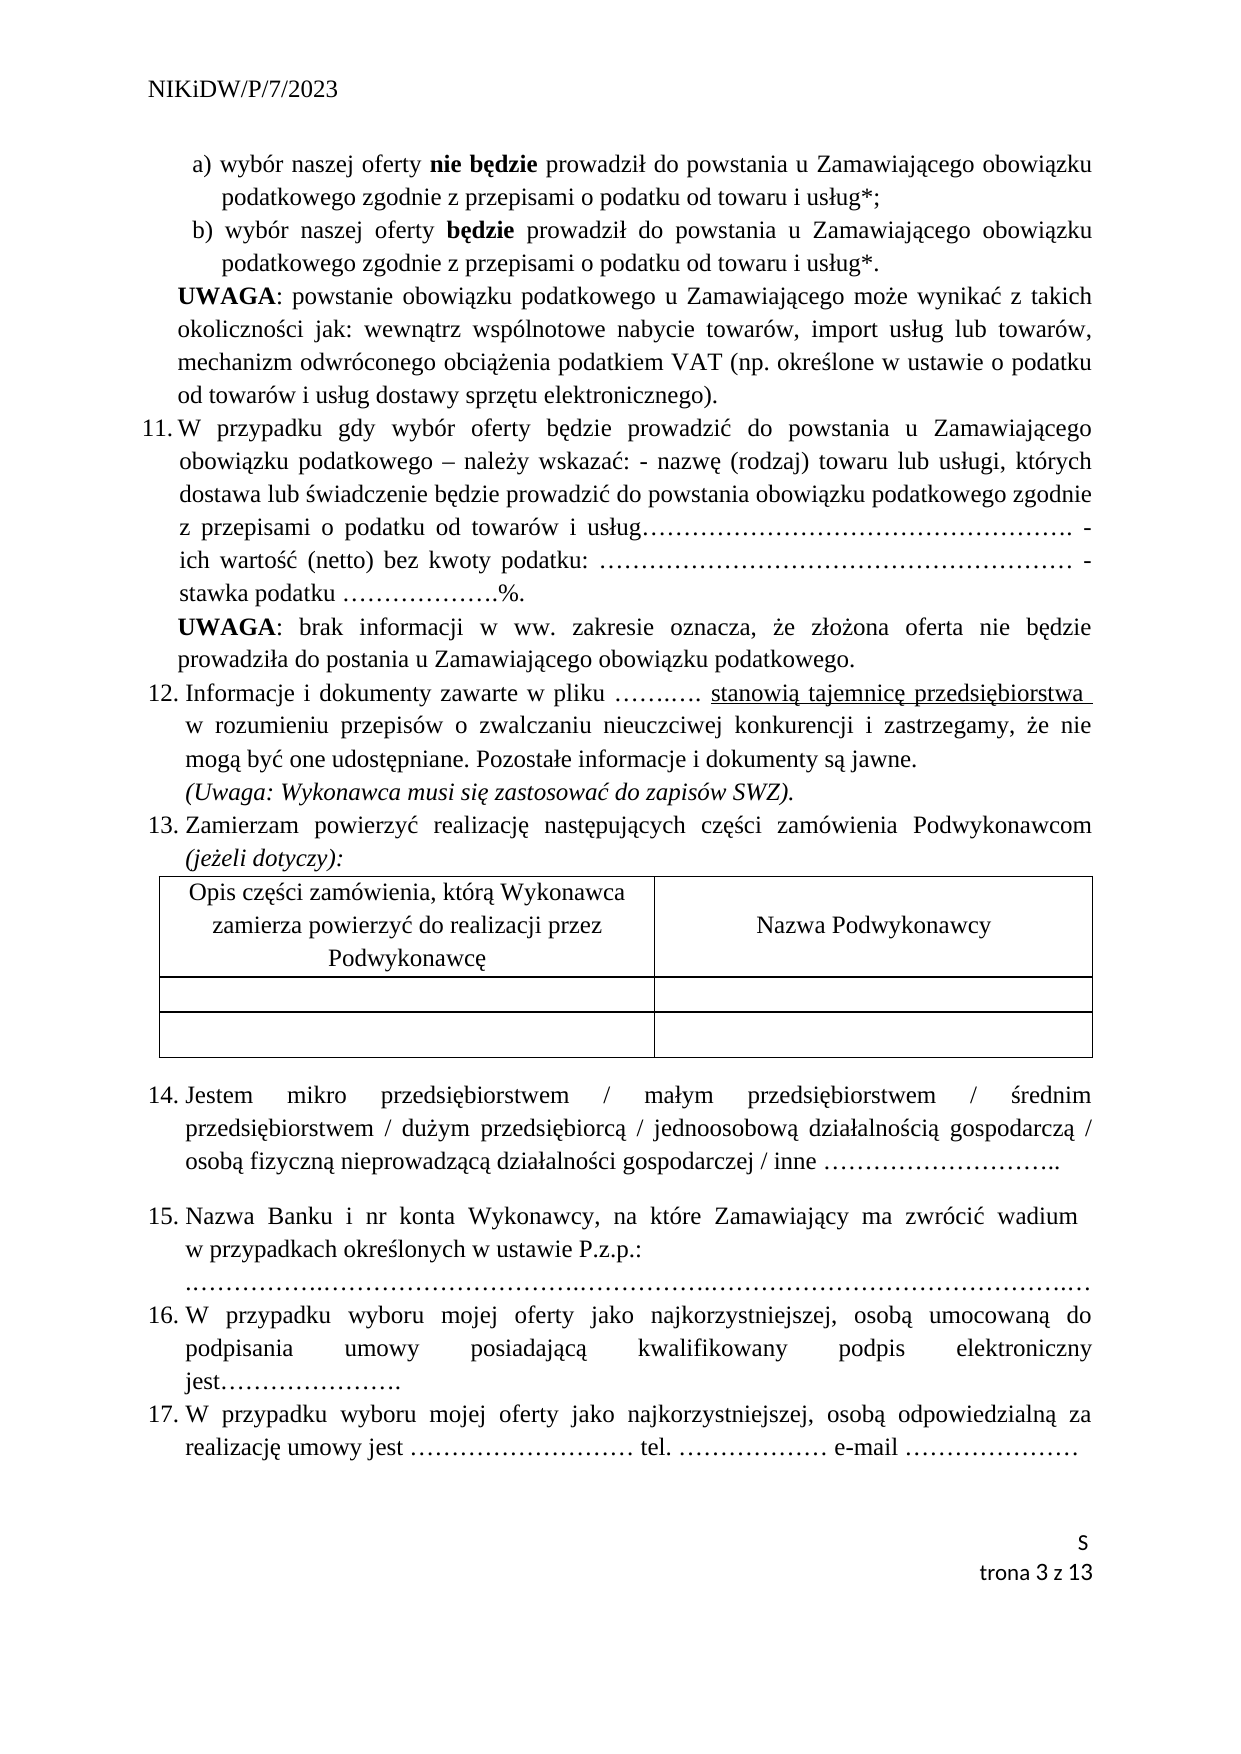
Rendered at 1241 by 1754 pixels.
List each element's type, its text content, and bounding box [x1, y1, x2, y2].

list Informacje i dokumenty zawarte w pliku …….…. stanowią tajemnicę przedsiębiorstwa w rozumieniu przepisów o zwalczaniu nieuczciwej konkurencji i zastrzegamy, że nie mogą być one udostępniane. Pozostałe informacje i dokumenty są jawne. [148, 678, 1093, 772]
list W przypadku wyboru mojej oferty jako najkorzystniejszej, osobą odpowiedzialną za realizację umowy jest ……………………… tel. ……………… e-mail ………………… [148, 1399, 1093, 1461]
text a) wybór naszej oferty nie będzie prowadził do powstania u Zamawiającego obowiązku podatkowego zgodnie z przepisami o podatku od towaru i usług*; [192, 149, 1093, 211]
table_cell [655, 978, 1092, 1011]
list W przypadku wyboru mojej oferty jako najkorzystniejszej, osobą umocowaną do podpisania umowy posiadającą kwalifikowany podpis elektroniczny jest…………………. [148, 1300, 1093, 1395]
list Zamierzam powierzyć realizację następujących części zamówienia Podwykonawcom (jeżeli dotyczy): [148, 810, 1093, 871]
table_cell [160, 1013, 654, 1057]
text (Uwaga: Wykonawca musi się zastosować do zapisów SWZ). [185, 777, 1093, 805]
text .…………….………………………….…………….…………………………………….… [185, 1267, 1093, 1296]
text UWAGA: powstanie obowiązku podatkowego u Zamawiającego może wynikać z takich okoliczności jak: wewnątrz wspólnotowe nabycie towarów, import usług lub towarów, mechanizm odwróconego obciążenia podatkiem VAT (np. określone w ustawie o podatku od towarów i usług dostawy sprzętu elektronicznego). [177, 281, 1093, 409]
list Nazwa Banku i nr konta Wykonawcy, na które Zamawiający ma zwrócić wadium w przypadkach określonych w ustawie P.z.p.: [148, 1201, 1093, 1263]
list W przypadku gdy wybór oferty będzie prowadzić do powstania u Zamawiającego obowiązku podatkowego – należy wskazać: - nazwę (rodzaj) towaru lub usługi, których dostawa lub świadczenie będzie prowadzić do powstania obowiązku podatkowego zgodnie z przepisami o podatku od towarów i usług……………………………………………. - ich wartość (netto) bez kwoty podatku: ………………………………………………… - stawka podatku ……………….%. [142, 413, 1093, 607]
table_header Nazwa Podwykonawcy [655, 877, 1092, 976]
table_header Opis części zamówienia, którą Wykonawca zamierza powierzyć do realizacji przez Podwykonawcę [160, 877, 654, 976]
text UWAGA: brak informacji w ww. zakresie oznacza, że złożona oferta nie będzie prowadziła do postania u Zamawiającego obowiązku podatkowego. [177, 612, 1093, 673]
text b) wybór naszej oferty będzie prowadził do powstania u Zamawiającego obowiązku podatkowego zgodnie z przepisami o podatku od towaru i usług*. [192, 215, 1093, 277]
table_cell [160, 978, 654, 1011]
list Jestem mikro przedsiębiorstwem / małym przedsiębiorstwem / średnim przedsiębiorstwem / dużym przedsiębiorcą / jednoosobową działalnością gospodarczą / osobą fizyczną nieprowadzącą działalności gospodarczej / inne ……………………….. [148, 1080, 1093, 1175]
table_cell [655, 1013, 1092, 1057]
